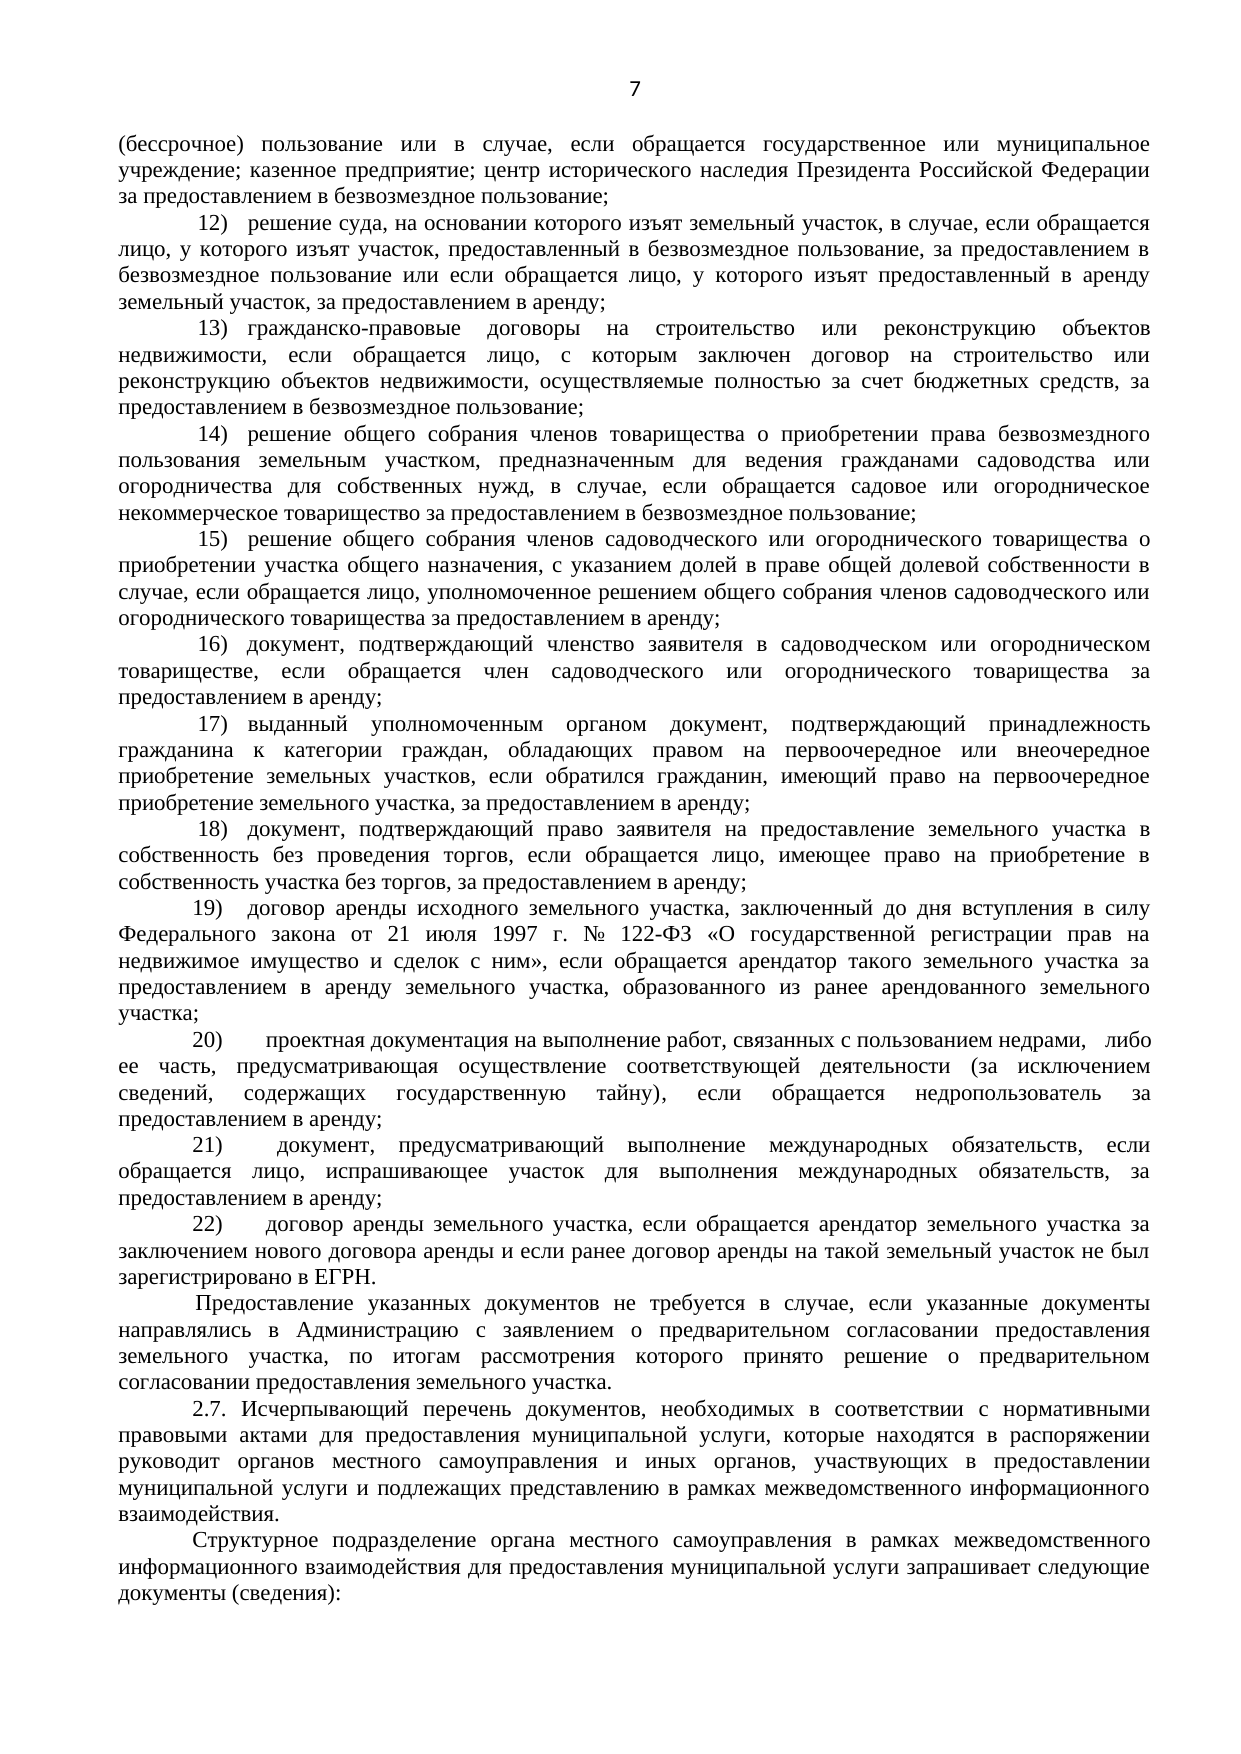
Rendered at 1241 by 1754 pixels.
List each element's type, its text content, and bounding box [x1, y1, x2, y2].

text Предоставление указанных документов не требуется в случае, если указанные документы направлялись в Администрацию с заявлением о предварительном согласовании предоставления земельного участка, по итогам рассмотрения которого принято решение о предварительном согласовании предоставления земельного участка. [118, 1289, 1152, 1395]
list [118, 130, 1152, 209]
text Структурное подразделение органа местного самоуправления в рамках межведомственного информационного взаимодействия для предоставления муниципальной услуги запрашивает следующие документы (сведения): [118, 1527, 1152, 1606]
list документ, предусматривающий выполнение международных обязательств, если обращается лицо, испрашивающее участок для выполнения международных обязательств, за предоставлением в аренду; [118, 1131, 1152, 1210]
list договор аренды земельного участка, если обращается арендатор земельного участка за заключением нового договора аренды и если ранее договор аренды на такой земельный участок не был зарегистрировано в ЕГРН. [118, 1210, 1152, 1289]
list решение суда, на основании которого изъят земельный участок, в случае, если обращается лицо, у которого изъят участок, предоставленный в безвозмездное пользование, за предоставлением в безвозмездное пользование или если обращается лицо, у которого изъят предоставленный в аренду земельный участок, за предоставлением в аренду; [118, 209, 1152, 314]
list решение общего собрания членов садоводческого или огороднического товарищества о приобретении участка общего назначения, с указанием долей в праве общей долевой собственности в случае, если обращается лицо, уполномоченное решением общего собрания членов садоводческого или огороднического товарищества за предоставлением в аренду; [118, 525, 1152, 631]
list документ, подтверждающий право заявителя на предоставление земельного участка в собственность без проведения торгов, если обращается лицо, имеющее право на приобретение в собственность участка без торгов, за предоставлением в аренду; [118, 815, 1152, 894]
list решение общего собрания членов товарищества о приобретении права безвозмездного пользования земельным участком, предназначенным для ведения гражданами садоводства или огородничества для собственных нужд, в случае, если обращается садовое или огородническое некоммерческое товарищество за предоставлением в безвозмездное пользование; [118, 420, 1152, 525]
list проектная документация на выполнение работ, связанных с пользованием недрами, либо ее часть, предусматривающая осуществление соответствующей деятельности (за исключением сведений, содержащих государственную тайну), если обращается недропользователь за предоставлением в аренду; [118, 1026, 1152, 1131]
list гражданско-правовые договоры на строительство или реконструкцию объектов недвижимости, если обращается лицо, с которым заключен договор на строительство или реконструкцию объектов недвижимости, осуществляемые полностью за счет бюджетных средств, за предоставлением в безвозмездное пользование; [118, 314, 1152, 420]
list документ, подтверждающий членство заявителя в садоводческом или огородническом товариществе, если обращается член садоводческого или огороднического товарищества за предоставлением в аренду; [118, 631, 1152, 709]
list договор аренды исходного земельного участка, заключенный до дня вступления в силу Федерального закона от 21 июля 1997 г. № 122-ФЗ «О государственной регистрации прав на недвижимое имущество и сделок с ним», если обращается арендатор такого земельного участка за предоставлением в аренду земельного участка, образованного из ранее арендованного земельного участка; [118, 894, 1152, 1026]
text 2.7. Исчерпывающий перечень документов, необходимых в соответствии с нормативными правовыми актами для предоставления муниципальной услуги, которые находятся в распоряжении руководит органов местного самоуправления и иных органов, участвующих в предоставлении муниципальной услуги и подлежащих представлению в рамках межведомственного информационного взаимодействия. [118, 1395, 1152, 1527]
list выданный уполномоченным органом документ, подтверждающий принадлежность гражданина к категории граждан, обладающих правом на первоочередное или внеочередное приобретение земельных участков, если обратился гражданин, имеющий право на первоочередное приобретение земельного участка, за предоставлением в аренду; [118, 709, 1152, 815]
